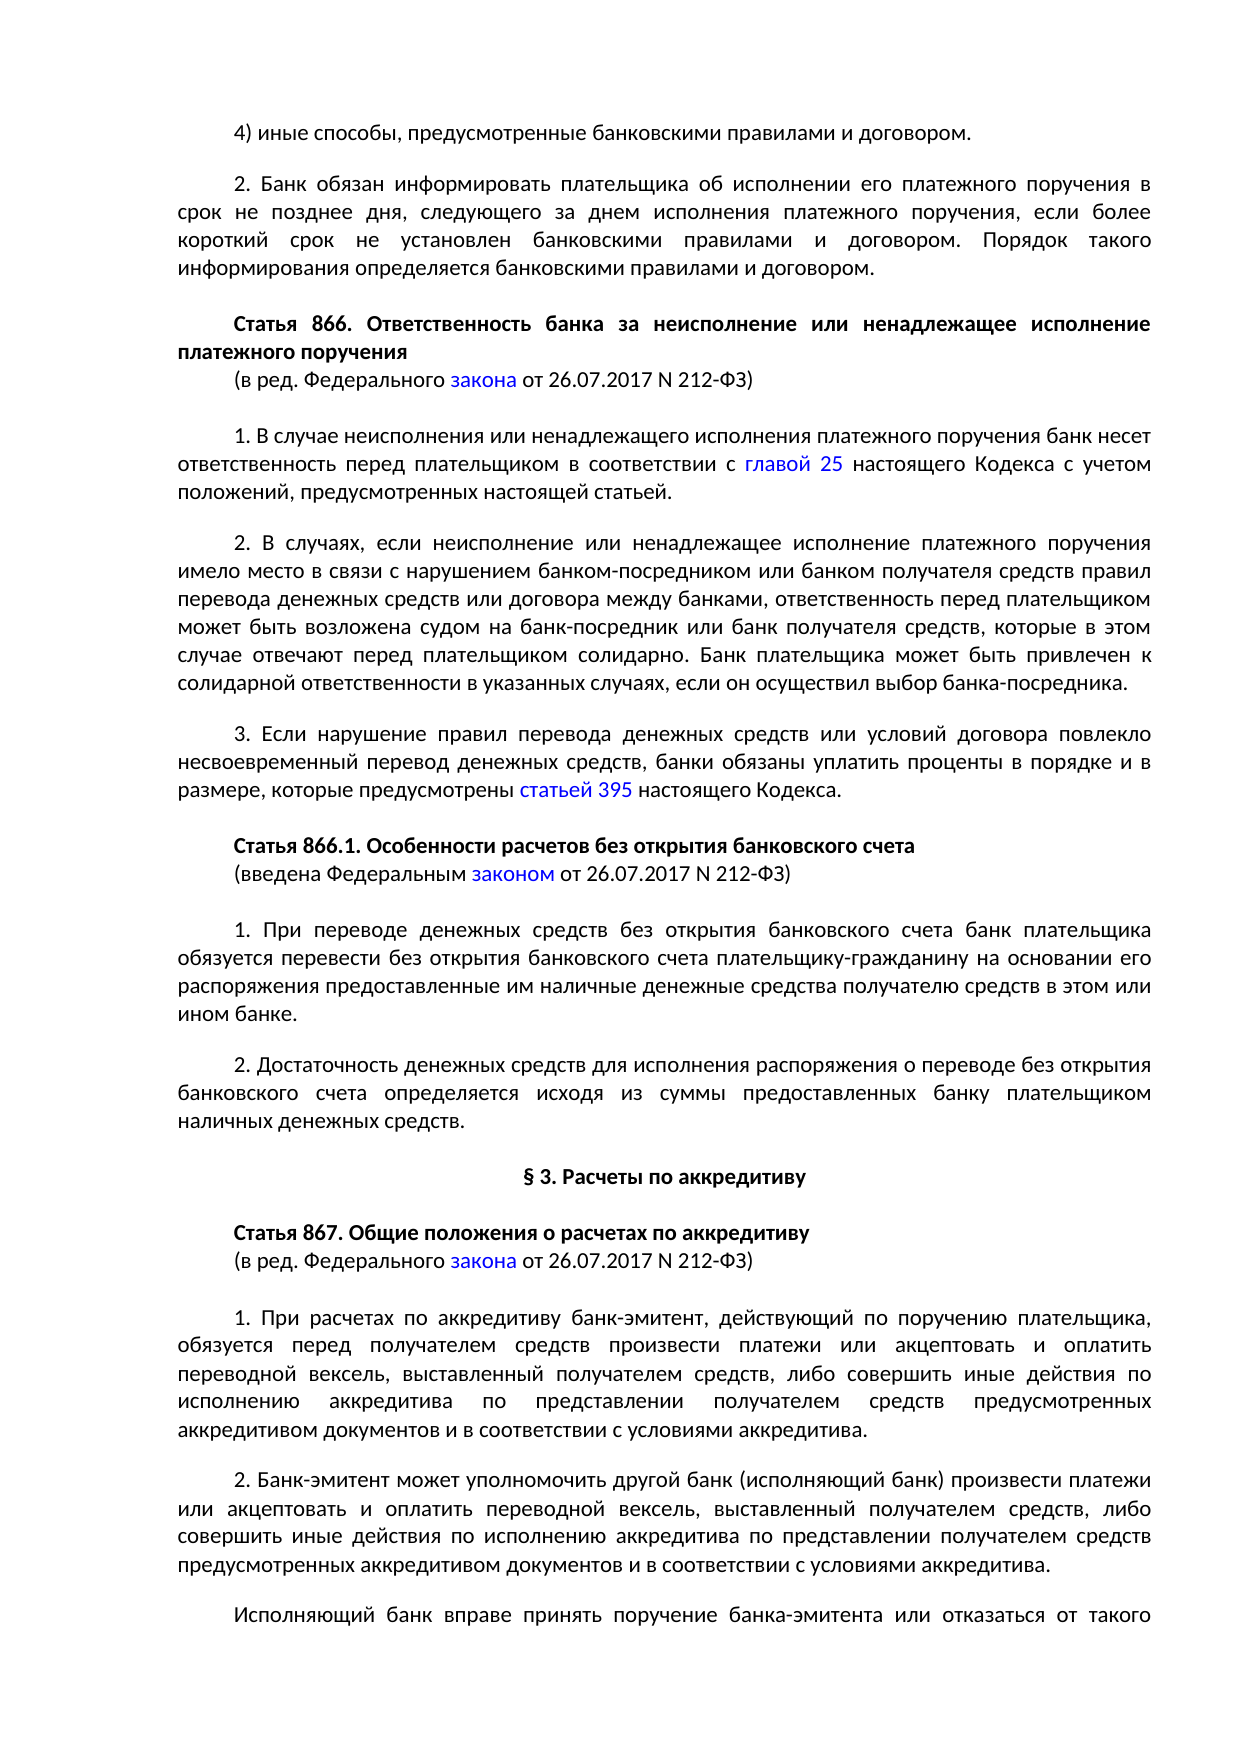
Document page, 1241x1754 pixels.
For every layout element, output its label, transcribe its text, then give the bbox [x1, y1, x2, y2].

text 3. Если нарушение правил перевода денежных средств или условий договора повлекло несвоевременный перевод денежных средств, банки обязаны уплатить проценты в порядке и в размере, которые предусмотрены статьей 395 настоящего Кодекса. [177, 719, 1152, 803]
title § 3. Расчеты по аккредитиву [177, 1162, 1152, 1191]
text 2. В случаях, если неисполнение или ненадлежащее исполнение платежного поручения имело место в связи с нарушением банком-посредником или банком получателя средств правил перевода денежных средств или договора между банками, ответственность перед плательщиком может быть возложена судом на банк-посредник или банк получателя средств, которые в этом случае отвечают перед плательщиком солидарно. Банк плательщика может быть привлечен к солидарной ответственности в указанных случаях, если он осуществил выбор банка-посредника. [177, 528, 1152, 696]
text 4) иные способы, предусмотренные банковскими правилами и договором. [177, 118, 1152, 146]
text (введена Федеральным законом от 26.07.2017 N 212-ФЗ) [177, 859, 1152, 887]
text (в ред. Федерального закона от 26.07.2017 N 212-ФЗ) [177, 365, 1152, 393]
text 1. При переводе денежных средств без открытия банковского счета банк плательщика обязуется перевести без открытия банковского счета плательщику-гражданину на основании его распоряжения предоставленные им наличные денежные средства получателю средств в этом или ином банке. [177, 915, 1152, 1027]
text 2. Банк-эмитент может уполномочить другой банк (исполняющий банк) произвести платежи или акцептовать и оплатить переводной вексель, выставленный получателем средств, либо совершить иные действия по исполнению аккредитива по представлении получателем средств предусмотренных аккредитивом документов и в соответствии с условиями аккредитива. [177, 1466, 1152, 1578]
text (в ред. Федерального закона от 26.07.2017 N 212-ФЗ) [177, 1247, 1152, 1274]
text 2. Достаточность денежных средств для исполнения распоряжения о переводе без открытия банковского счета определяется исходя из суммы предоставленных банку плательщиком наличных денежных средств. [177, 1050, 1152, 1134]
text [177, 1601, 1152, 1629]
text 2. Банк обязан информировать плательщика об исполнении его платежного поручения в срок не позднее дня, следующего за днем исполнения платежного поручения, если более короткий срок не установлен банковскими правилами и договором. Порядок такого информирования определяется банковскими правилами и договором. [177, 169, 1152, 281]
text 1. В случае неисполнения или ненадлежащего исполнения платежного поручения банк несет ответственность перед плательщиком в соответствии с главой 25 настоящего Кодекса с учетом положений, предусмотренных настоящей статьей. [177, 421, 1152, 505]
text 1. При расчетах по аккредитиву банк-эмитент, действующий по поручению плательщика, обязуется перед получателем средств произвести платежи или акцептовать и оплатить переводной вексель, выставленный получателем средств, либо совершить иные действия по исполнению аккредитива по представлении получателем средств предусмотренных аккредитивом документов и в соответствии с условиями аккредитива. [177, 1303, 1152, 1443]
title Статья 867. Общие положения о расчетах по аккредитиву [177, 1218, 1152, 1247]
title Статья 866. Ответственность банка за неисполнение или ненадлежащее исполнение платежного поручения [177, 309, 1152, 365]
title Статья 866.1. Особенности расчетов без открытия банковского счета [177, 831, 1152, 859]
